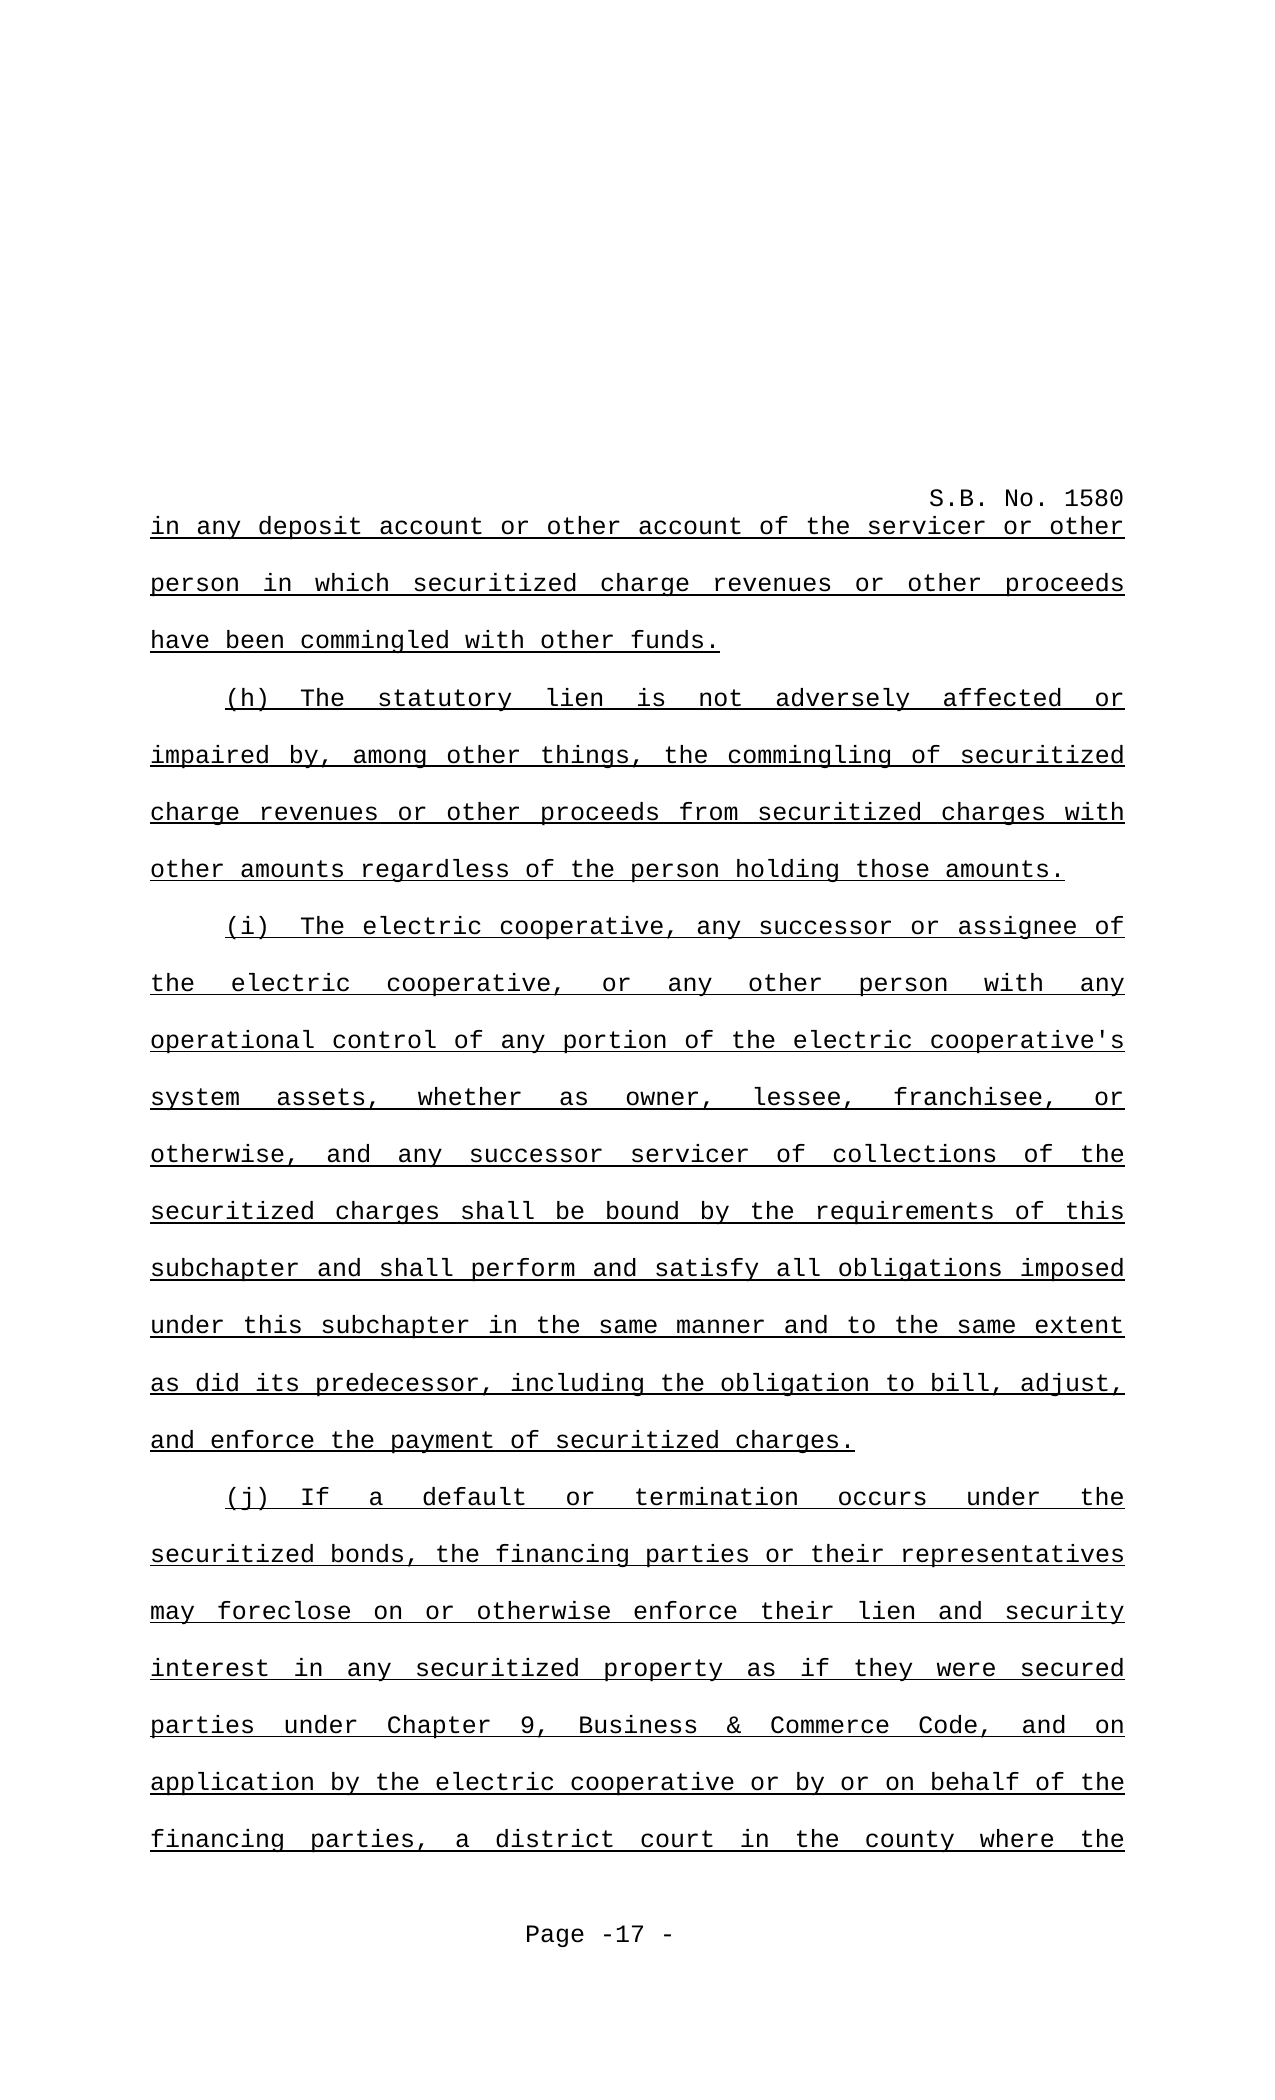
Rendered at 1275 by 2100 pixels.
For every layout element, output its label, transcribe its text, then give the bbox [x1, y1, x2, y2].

text (i) The electric cooperative, any successor or assignee of the electric cooperative, or any other person with any operational control of any portion of the electric cooperative's system assets, whether as owner, lessee, franchisee, or otherwise, and any successor servicer of collections of the securitized charges shall be bound by the requirements of this subchapter and shall perform and satisfy all obligations imposed under this subchapter in the same manner and to the same extent as did its predecessor, including the obligation to bill, adjust, and enforce the payment of securitized charges. [150, 1338, 1125, 1393]
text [150, 1795, 1125, 1850]
text (h) The statutory lien is not adversely affected or impaired by, among other things, the commingling of securitized charge revenues or other proceeds from securitized charges with other amounts regardless of the person holding those amounts. [150, 685, 1125, 765]
text (h) The statutory lien is not adversely affected or impaired by, among other things, the commingling of securitized charge revenues or other proceeds from securitized charges with other amounts regardless of the person holding those amounts. [150, 767, 1125, 822]
text (i) The electric cooperative, any successor or assignee of the electric cooperative, or any other person with any operational control of any portion of the electric cooperative's system assets, whether as owner, lessee, franchisee, or otherwise, and any successor servicer of collections of the securitized charges shall be bound by the requirements of this subchapter and shall perform and satisfy all obligations imposed under this subchapter in the same manner and to the same extent as did its predecessor, including the obligation to bill, adjust, and enforce the payment of securitized charges. [150, 1110, 1125, 1165]
text (i) The electric cooperative, any successor or assignee of the electric cooperative, or any other person with any operational control of any portion of the electric cooperative's system assets, whether as owner, lessee, franchisee, or otherwise, and any successor servicer of collections of the securitized charges shall be bound by the requirements of this subchapter and shall perform and satisfy all obligations imposed under this subchapter in the same manner and to the same extent as did its predecessor, including the obligation to bill, adjust, and enforce the payment of securitized charges. [150, 1167, 1125, 1222]
text (i) The electric cooperative, any successor or assignee of the electric cooperative, or any other person with any operational control of any portion of the electric cooperative's system assets, whether as owner, lessee, franchisee, or otherwise, and any successor servicer of collections of the securitized charges shall be bound by the requirements of this subchapter and shall perform and satisfy all obligations imposed under this subchapter in the same manner and to the same extent as did its predecessor, including the obligation to bill, adjust, and enforce the payment of securitized charges. [150, 995, 1125, 1051]
text (h) The statutory lien is not adversely affected or impaired by, among other things, the commingling of securitized charge revenues or other proceeds from securitized charges with other amounts regardless of the person holding those amounts. [150, 824, 1125, 885]
text (i) The electric cooperative, any successor or assignee of the electric cooperative, or any other person with any operational control of any portion of the electric cooperative's system assets, whether as owner, lessee, franchisee, or otherwise, and any successor servicer of collections of the securitized charges shall be bound by the requirements of this subchapter and shall perform and satisfy all obligations imposed under this subchapter in the same manner and to the same extent as did its predecessor, including the obligation to bill, adjust, and enforce the payment of securitized charges. [150, 1281, 1125, 1336]
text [150, 514, 1125, 537]
text (i) The electric cooperative, any successor or assignee of the electric cooperative, or any other person with any operational control of any portion of the electric cooperative's system assets, whether as owner, lessee, franchisee, or otherwise, and any successor servicer of collections of the securitized charges shall be bound by the requirements of this subchapter and shall perform and satisfy all obligations imposed under this subchapter in the same manner and to the same extent as did its predecessor, including the obligation to bill, adjust, and enforce the payment of securitized charges. [150, 1395, 1125, 1456]
text (i) The electric cooperative, any successor or assignee of the electric cooperative, or any other person with any operational control of any portion of the electric cooperative's system assets, whether as owner, lessee, franchisee, or otherwise, and any successor servicer of collections of the securitized charges shall be bound by the requirements of this subchapter and shall perform and satisfy all obligations imposed under this subchapter in the same manner and to the same extent as did its predecessor, including the obligation to bill, adjust, and enforce the payment of securitized charges. [150, 1224, 1125, 1279]
text (i) The electric cooperative, any successor or assignee of the electric cooperative, or any other person with any operational control of any portion of the electric cooperative's system assets, whether as owner, lessee, franchisee, or otherwise, and any successor servicer of collections of the securitized charges shall be bound by the requirements of this subchapter and shall perform and satisfy all obligations imposed under this subchapter in the same manner and to the same extent as did its predecessor, including the obligation to bill, adjust, and enforce the payment of securitized charges. [150, 1052, 1125, 1108]
text (i) The electric cooperative, any successor or assignee of the electric cooperative, or any other person with any operational control of any portion of the electric cooperative's system assets, whether as owner, lessee, franchisee, or otherwise, and any successor servicer of collections of the securitized charges shall be bound by the requirements of this subchapter and shall perform and satisfy all obligations imposed under this subchapter in the same manner and to the same extent as did its predecessor, including the obligation to bill, adjust, and enforce the payment of securitized charges. [150, 913, 1125, 994]
